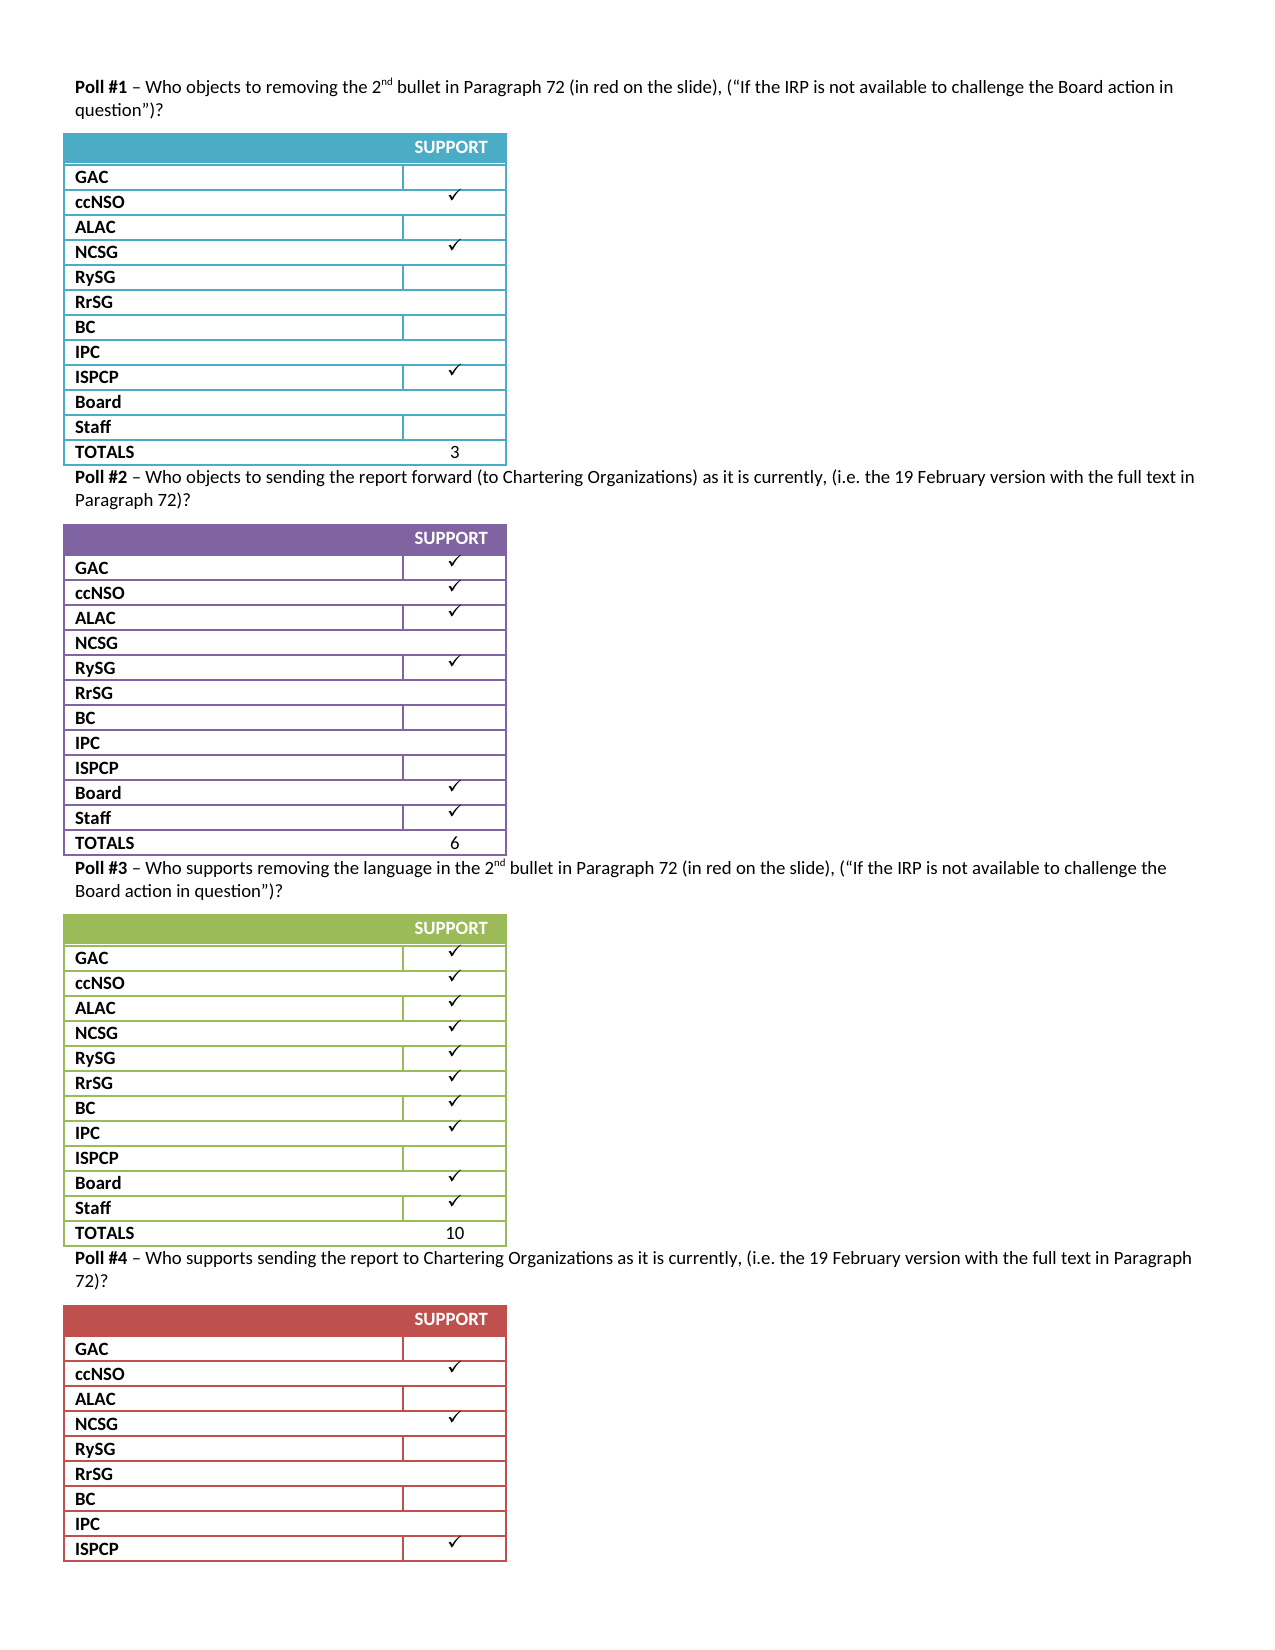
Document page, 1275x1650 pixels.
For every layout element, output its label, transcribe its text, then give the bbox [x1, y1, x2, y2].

table_header SUPPORT [403, 916, 505, 944]
table_cell ISPCP [65, 1147, 402, 1169]
table_cell Staff [65, 1197, 402, 1219]
table_cell ISPCP [65, 756, 402, 779]
table_header SUPPORT [403, 1307, 505, 1335]
table_cell [404, 1387, 505, 1410]
table_cell IPC [65, 1512, 403, 1535]
table_cell RrSG [65, 291, 403, 313]
table_cell RrSG [65, 681, 403, 704]
table_cell [403, 1172, 505, 1194]
table_cell ISPCP [65, 366, 402, 388]
text Poll #4 – Who supports sending the report to Chartering Organizations as it is currently, (i.e. the 19 February version with the full text in Paragraph 72)? [75, 1247, 1200, 1292]
table_cell [404, 997, 505, 1019]
table_cell Board [65, 1172, 403, 1194]
table_cell [403, 581, 505, 604]
table_header [65, 135, 403, 163]
table_cell IPC [65, 1122, 403, 1144]
table_cell GAC [65, 1337, 402, 1360]
table_cell RrSG [65, 1462, 403, 1485]
table_cell 3 [403, 441, 505, 463]
table_cell GAC [65, 556, 402, 579]
table_cell [403, 681, 505, 704]
table_cell [403, 1072, 505, 1094]
table_cell TOTALS [65, 441, 403, 463]
table_header [65, 1307, 403, 1335]
table_cell 6 [403, 831, 505, 854]
table_cell [404, 1537, 505, 1560]
table_cell RrSG [65, 1072, 403, 1094]
table_cell NCSG [65, 241, 403, 263]
table_cell [404, 1147, 505, 1169]
table_cell ccNSO [65, 581, 403, 604]
table_cell BC [65, 316, 402, 338]
table_cell [403, 1122, 505, 1144]
table_cell NCSG [65, 1022, 403, 1044]
table_cell ccNSO [65, 1362, 403, 1385]
table_cell [404, 316, 505, 338]
text Poll #3 – Who supports removing the language in the 2nd bullet in Paragraph 72 (in red on the slide), (“If the IRP is not available to challenge the Board action in question”)? [75, 856, 1200, 902]
table_cell Staff [65, 806, 402, 829]
table_cell ccNSO [65, 191, 403, 213]
table_cell [403, 191, 505, 213]
table_header SUPPORT [403, 526, 505, 554]
table_cell [404, 1197, 505, 1219]
table_cell IPC [65, 731, 403, 754]
table_cell [404, 1047, 505, 1069]
table_cell GAC [65, 166, 402, 188]
table_cell [403, 291, 505, 313]
table_cell [403, 972, 505, 994]
table_cell [404, 166, 505, 188]
table_cell [404, 1337, 505, 1360]
table_cell NCSG [65, 631, 403, 654]
table_cell ISPCP [65, 1537, 402, 1560]
table_cell BC [65, 706, 402, 729]
table_cell Staff [65, 416, 402, 438]
table_cell RySG [65, 1437, 402, 1460]
table_cell BC [65, 1097, 402, 1119]
table_cell [403, 241, 505, 263]
table_cell [403, 1022, 505, 1044]
table_cell ccNSO [65, 972, 403, 994]
table_cell Board [65, 391, 403, 413]
table_cell 10 [403, 1222, 505, 1244]
table_cell [404, 266, 505, 288]
table_cell [404, 947, 505, 969]
table_cell IPC [65, 341, 403, 363]
table_cell [403, 631, 505, 654]
table_cell [404, 1487, 505, 1510]
table_cell ALAC [65, 1387, 402, 1410]
table_cell [404, 416, 505, 438]
table_cell [404, 216, 505, 238]
table_cell TOTALS [65, 1222, 403, 1244]
table_cell [403, 1362, 505, 1385]
table_cell ALAC [65, 606, 402, 629]
table_cell RySG [65, 266, 402, 288]
table_cell RySG [65, 656, 402, 679]
table_cell [403, 391, 505, 413]
table_cell GAC [65, 947, 402, 969]
table_cell [404, 1097, 505, 1119]
table_header SUPPORT [403, 135, 505, 163]
table_cell [403, 1412, 505, 1435]
table_cell [404, 1437, 505, 1460]
table_cell [403, 731, 505, 754]
table_cell [404, 756, 505, 779]
table_cell [404, 606, 505, 629]
table_cell TOTALS [65, 831, 403, 854]
table_cell ALAC [65, 216, 402, 238]
table_cell [403, 341, 505, 363]
table_cell [404, 366, 505, 388]
text Poll #2 – Who objects to sending the report forward (to Chartering Organizations) as it is currently, (i.e. the 19 February version with the full text in Paragraph 72)? [75, 466, 1200, 511]
table_cell NCSG [65, 1412, 403, 1435]
table_cell [404, 656, 505, 679]
table_header [65, 916, 403, 944]
table_cell [404, 556, 505, 579]
text Poll #1 – Who objects to removing the 2nd bullet in Paragraph 72 (in red on the slide), (“If the IRP is not available to challenge the Board action in question”)? [75, 75, 1200, 121]
table_cell [403, 781, 505, 804]
table_cell [404, 806, 505, 829]
table_cell ALAC [65, 997, 402, 1019]
table_cell Board [65, 781, 403, 804]
table_cell [403, 1462, 505, 1485]
table_cell [404, 706, 505, 729]
table_cell RySG [65, 1047, 402, 1069]
table_header [65, 526, 403, 554]
table_cell [403, 1512, 505, 1535]
table_cell BC [65, 1487, 402, 1510]
